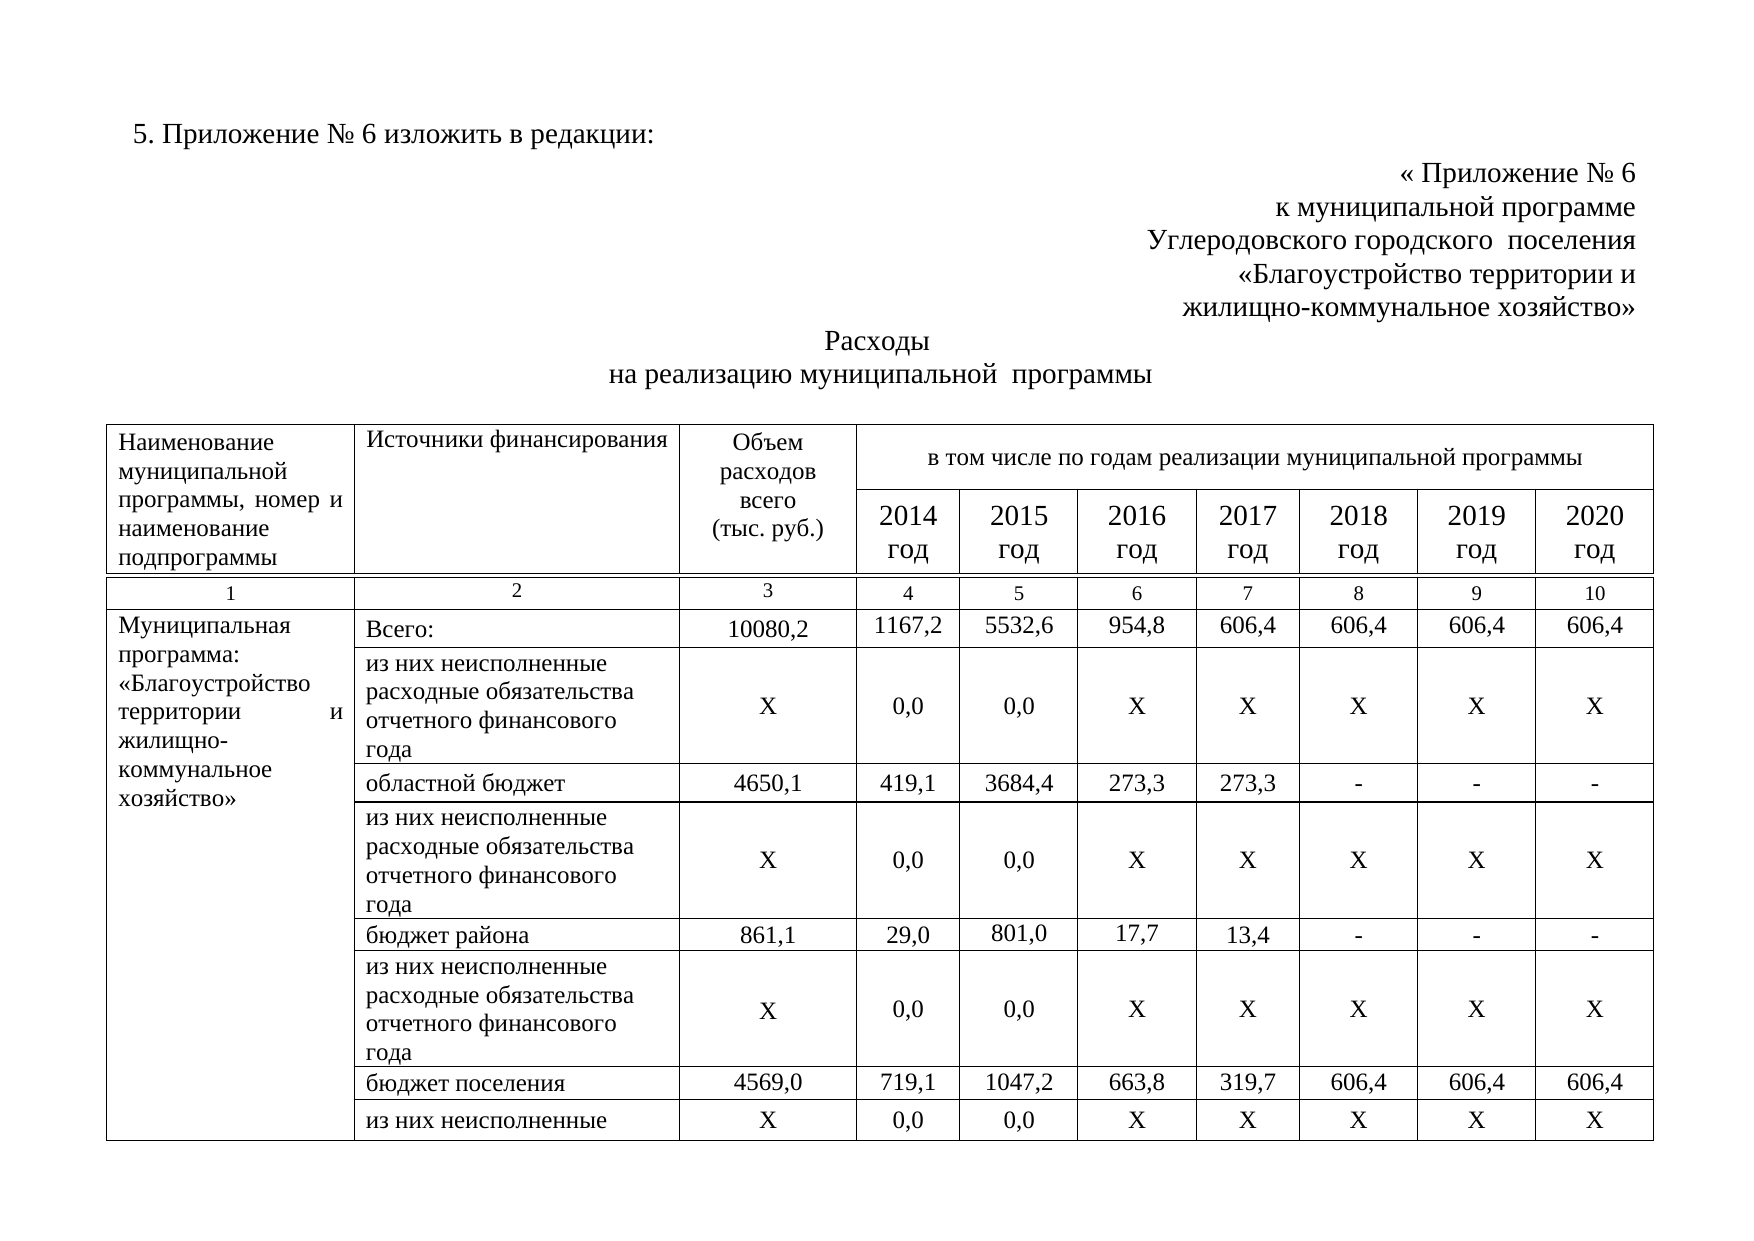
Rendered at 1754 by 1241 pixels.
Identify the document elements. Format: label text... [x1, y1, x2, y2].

table_header 10 [1536, 578, 1653, 609]
table_header 9 [1418, 578, 1535, 609]
table_cell 954,8 [1078, 610, 1196, 647]
table_cell из них неисполненные расходные обязательства отчетного финансового года [355, 648, 679, 763]
table_cell 606,4 [1536, 610, 1653, 647]
table_cell Х [1536, 803, 1653, 917]
table_header в том числе по годам реализации муниципальной программы [857, 425, 1653, 488]
table_cell - [1418, 764, 1535, 801]
table_cell Х [1300, 803, 1417, 917]
table_header 5 [960, 578, 1077, 609]
text « Приложение № 6 [118, 155, 1636, 189]
table_cell 0,0 [960, 803, 1077, 917]
table_cell 5532,6 [960, 610, 1077, 647]
table_cell Х [1197, 951, 1299, 1066]
table_cell 2015 год [960, 490, 1077, 573]
table_cell 2020 год [1536, 490, 1653, 573]
table_cell - [1536, 919, 1653, 950]
table_cell из них неисполненные расходные обязательства отчетного финансового года [355, 803, 679, 917]
table_cell 2016 год [1078, 490, 1196, 573]
table_cell 273,3 [1078, 764, 1196, 801]
table_cell 606,4 [1300, 1067, 1417, 1098]
table_cell 861,1 [680, 919, 856, 950]
table_cell 273,3 [1197, 764, 1299, 801]
text на реализацию муниципальной программы [118, 356, 1636, 390]
table_cell 319,7 [1197, 1067, 1299, 1098]
table_header 6 [1078, 578, 1196, 609]
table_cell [355, 1100, 679, 1140]
table_cell Х [1536, 648, 1653, 763]
table_cell Х [1300, 951, 1417, 1066]
table_header 3 [680, 578, 856, 609]
table_cell 2014 год [857, 490, 959, 573]
table_cell 2019 год [1418, 490, 1535, 573]
table_cell Х [1197, 648, 1299, 763]
table_cell 2017 год [1197, 490, 1299, 573]
table_cell бюджет района [355, 919, 679, 950]
table_cell 4650,1 [680, 764, 856, 801]
table_cell 0,0 [857, 1100, 959, 1140]
table_cell 719,1 [857, 1067, 959, 1098]
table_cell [355, 951, 679, 1066]
table_cell Х [1536, 1100, 1653, 1140]
table_cell 2018 год [1300, 490, 1417, 573]
table_cell 606,4 [1418, 1067, 1535, 1098]
table_cell Х [1078, 1100, 1196, 1140]
table_cell Х [1078, 951, 1196, 1066]
table_cell Х [680, 1100, 856, 1140]
table_header 4 [857, 578, 959, 609]
table_cell 606,4 [1197, 610, 1299, 647]
text 5. Приложение № 6 изложить в редакции: [118, 117, 1636, 150]
table_header Наименование муниципальной программы, номер и наименование подпрограммы [107, 425, 354, 573]
table_cell 0,0 [857, 648, 959, 763]
table_cell 0,0 [960, 1100, 1077, 1140]
table_cell 0,0 [857, 951, 959, 1066]
table_cell 17,7 [1078, 919, 1196, 950]
table_header 2 [355, 578, 679, 609]
table_cell 29,0 [857, 919, 959, 950]
table_cell 3684,4 [960, 764, 1077, 801]
table_cell 606,4 [1536, 1067, 1653, 1098]
table_cell Х [1418, 1100, 1535, 1140]
table_cell 1047,2 [960, 1067, 1077, 1098]
text к муниципальной программе Углеродовского городского поселения «Благоустройство территории и жилищно-коммунальное хозяйство» [1122, 189, 1636, 323]
table_cell Х [680, 951, 856, 1066]
table_cell Х [1197, 1100, 1299, 1140]
table_cell Всего: [355, 610, 679, 647]
table_cell 663,8 [1078, 1067, 1196, 1098]
table_header Источники финансирования [355, 425, 679, 573]
table_cell 801,0 [960, 919, 1077, 950]
table_cell - [1418, 919, 1535, 950]
table_header Объем расходов всего (тыс. руб.) [680, 425, 856, 573]
table_header 1 [107, 578, 354, 609]
table_header 7 [1197, 578, 1299, 609]
table_cell Х [1078, 803, 1196, 917]
table_cell Х [1197, 803, 1299, 917]
table_cell 13,4 [1197, 919, 1299, 950]
table_cell - [1300, 764, 1417, 801]
table_cell - [1300, 919, 1417, 950]
table_cell Х [1300, 1100, 1417, 1140]
table_cell Муниципальная программа: «Благоустройство территории и жилищно-коммунальное хозяйство» [107, 610, 354, 1140]
table_cell 4569,0 [680, 1067, 856, 1098]
table_cell Х [680, 803, 856, 917]
table_cell 606,4 [1300, 610, 1417, 647]
table_cell Х [1536, 951, 1653, 1066]
table_cell 606,4 [1418, 610, 1535, 647]
table_cell 10080,2 [680, 610, 856, 647]
table_cell Х [680, 648, 856, 763]
table_cell 0,0 [960, 648, 1077, 763]
table_cell областной бюджет [355, 764, 679, 801]
table_cell 0,0 [960, 951, 1077, 1066]
table_cell Х [1418, 951, 1535, 1066]
text Расходы [118, 323, 1636, 356]
table_cell Х [1418, 648, 1535, 763]
table_header 8 [1300, 578, 1417, 609]
table_cell - [1536, 764, 1653, 801]
table_cell бюджет поселения [355, 1067, 679, 1098]
table_cell Х [1418, 803, 1535, 917]
table_cell 0,0 [857, 803, 959, 917]
table_cell 1167,2 [857, 610, 959, 647]
table_cell 419,1 [857, 764, 959, 801]
table_cell Х [1078, 648, 1196, 763]
table_cell Х [1300, 648, 1417, 763]
